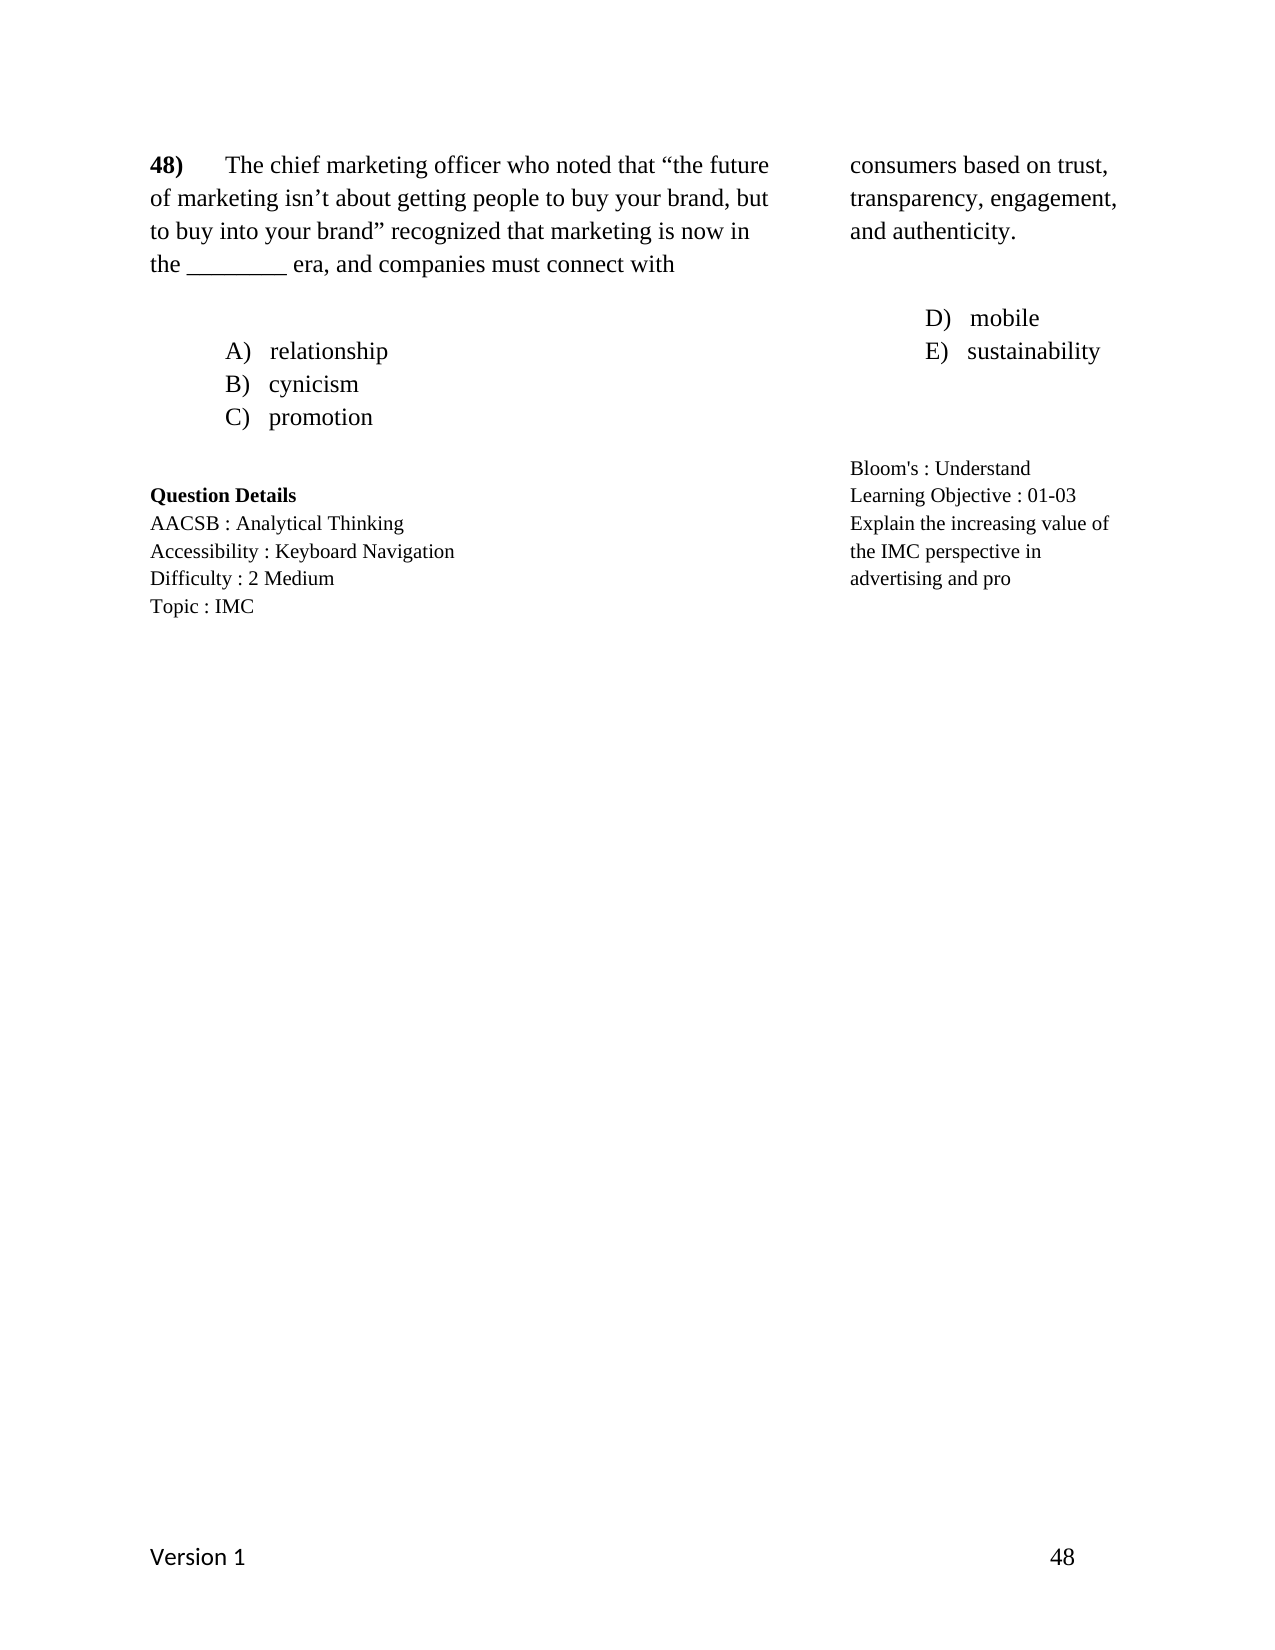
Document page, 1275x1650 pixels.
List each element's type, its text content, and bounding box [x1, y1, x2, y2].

text A) relationship B) cynicism C) promotion D) mobile E) sustainability [150, 303, 775, 431]
text Question Details AACSB : Analytical Thinking Accessibility : Keyboard Navigation Difficulty : 2 Medium Topic : IMC Bloom's : Understand Learning Objective : 01-03 Explain the increasing value of the IMC perspective in advertising and pro [850, 456, 1125, 590]
text Question Details AACSB : Analytical Thinking Accessibility : Keyboard Navigation Difficulty : 2 Medium Topic : IMC Bloom's : Understand Learning Objective : 01-03 Explain the increasing value of the IMC perspective in advertising and pro [150, 456, 775, 618]
text 48) The chief marketing officer who noted that “the future of marketing isn’t about getting people to buy your brand, but to buy into your brand” recognized that marketing is now in the ________ era, and companies must connect with consumers based on trust, transparency, engagement, and authenticity. [150, 150, 775, 278]
text 48) The chief marketing officer who noted that “the future of marketing isn’t about getting people to buy your brand, but to buy into your brand” recognized that marketing is now in the ________ era, and companies must connect with consumers based on trust, transparency, engagement, and authenticity. [850, 150, 1125, 245]
text A) relationship B) cynicism C) promotion D) mobile E) sustainability [850, 303, 1125, 398]
